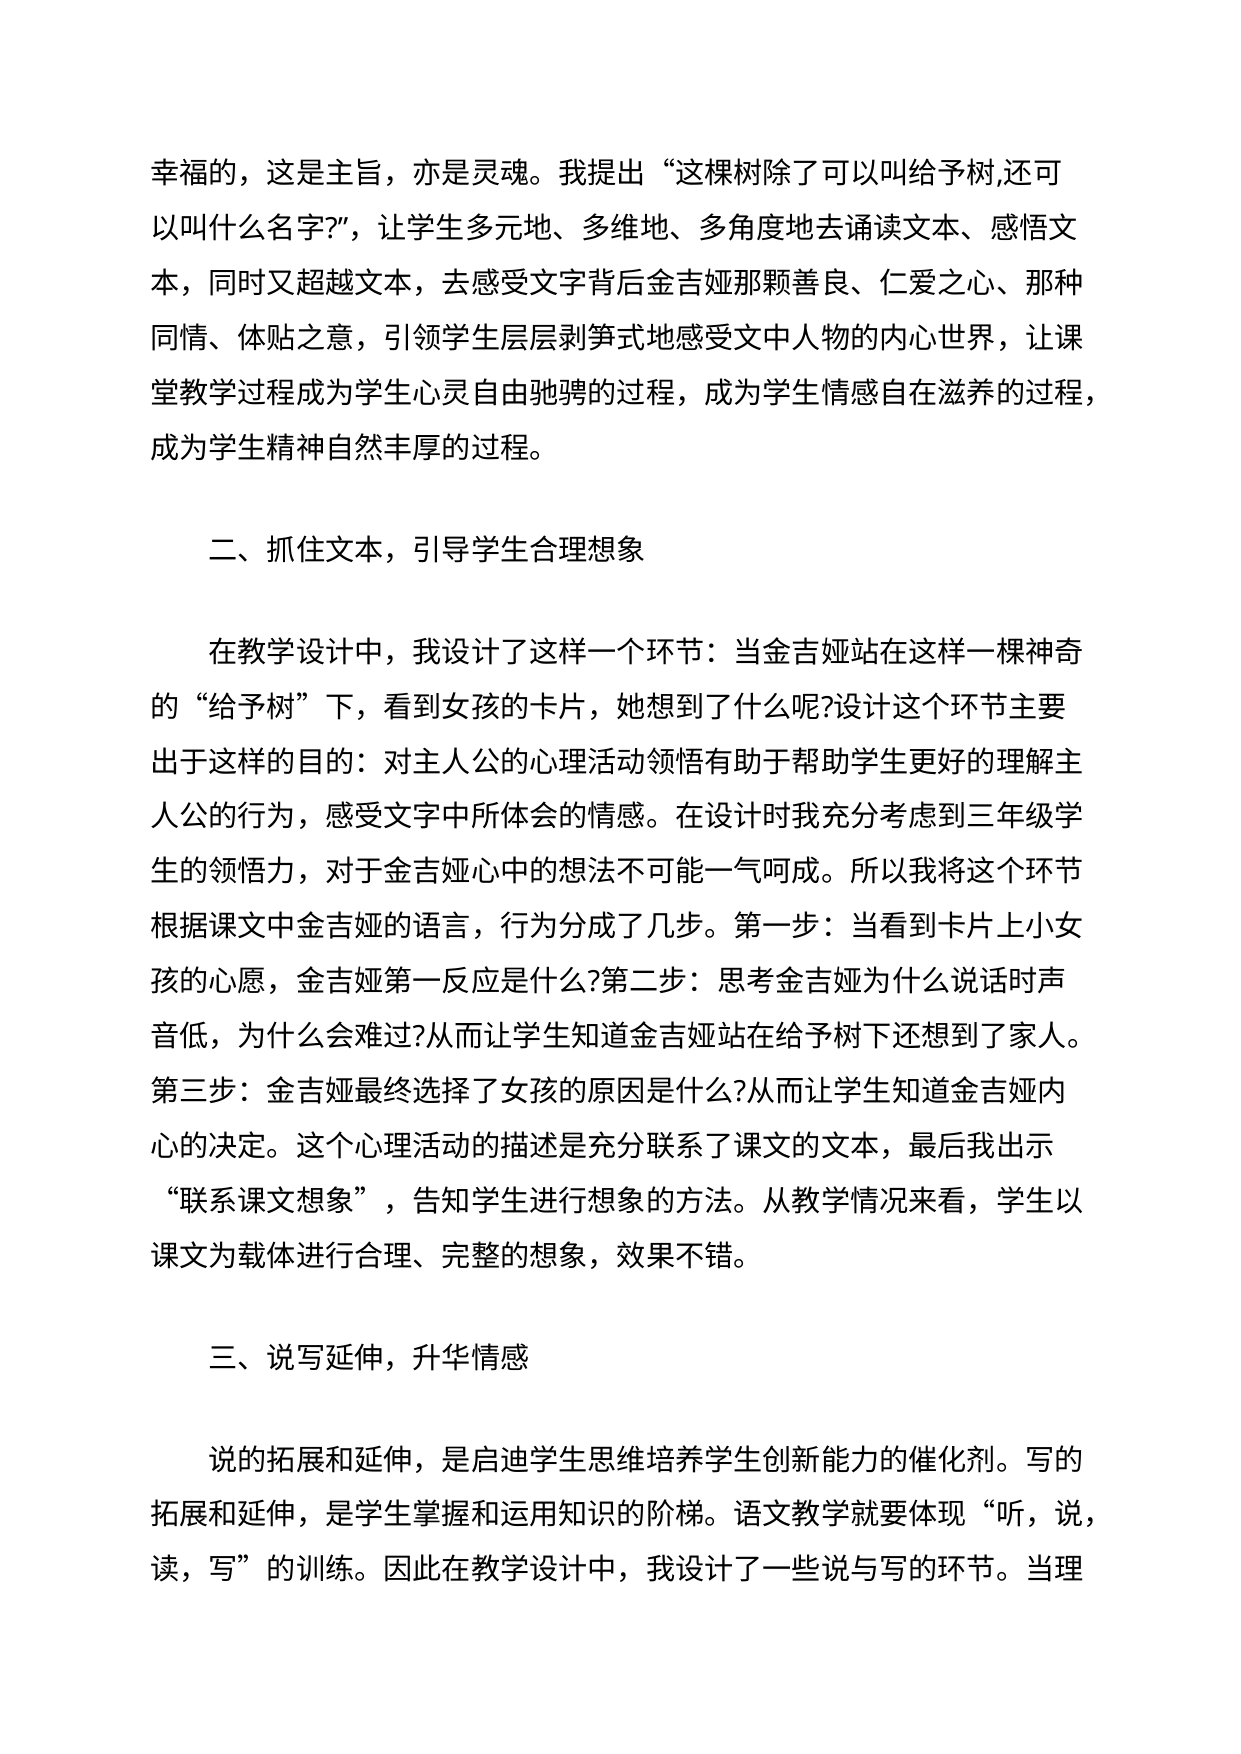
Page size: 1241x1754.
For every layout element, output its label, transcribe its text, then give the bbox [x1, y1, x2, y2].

text 二、抓住文本，引导学生合理想象 [150, 526, 1090, 569]
text 三、说写延伸，升华情感 [150, 1334, 1090, 1377]
text 在教学设计中，我设计了这样一个环节：当金吉娅站在这样一棵神奇的“给予树”下，看到女孩的卡片，她想到了什么呢?设计这个环节主要出于这样的目的：对主人公的心理活动领悟有助于帮助学生更好的理解主人公的行为，感受文字中所体会的情感。在设计时我充分考虑到三年级学生的领悟力，对于金吉娅心中的想法不可能一气呵成。所以我将这个环节根据课文中金吉娅的语言，行为分成了几步。第一步：当看到卡片上小女孩的心愿，金吉娅第一反应是什么?第二步：思考金吉娅为什么说话时声音低，为什么会难过?从而让学生知道金吉娅站在给予树下还想到了家人。第三步：金吉娅最终选择了女孩的原因是什么?从而让学生知道金吉娅内心的决定。这个心理活动的描述是充分联系了课文的文本，最后我出示“联系课文想象”，告知学生进行想象的方法。从教学情况来看，学生以课文为载体进行合理、完整的想象，效果不错。 [150, 628, 1090, 1275]
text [150, 150, 1090, 467]
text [150, 1436, 1090, 1588]
